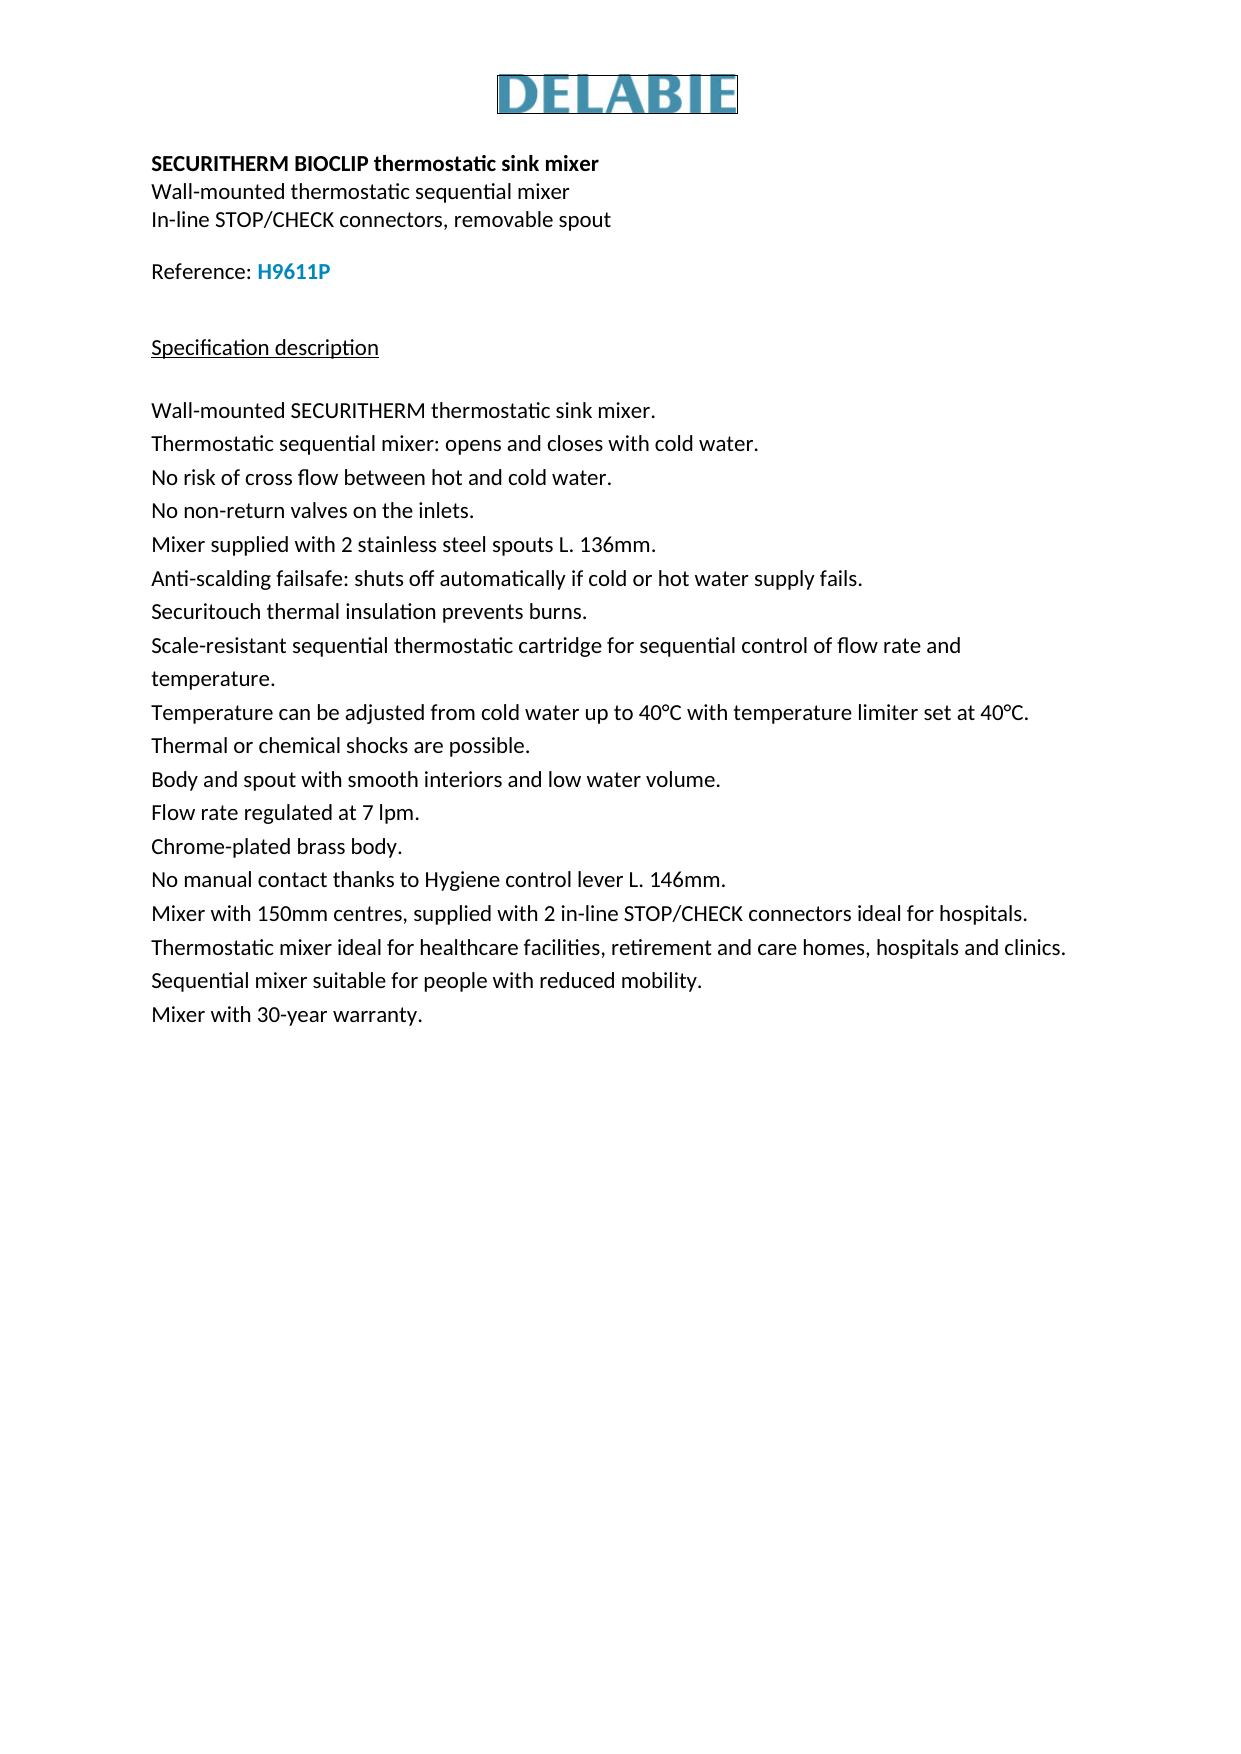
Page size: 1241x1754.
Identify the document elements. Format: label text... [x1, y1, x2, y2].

text Flow rate regulated at 7 lpm. [151, 798, 1084, 827]
text No risk of cross flow between hot and cold water. [151, 463, 1084, 491]
text Thermal or chemical shocks are possible. [151, 731, 1084, 759]
text Reference: H9611P [151, 257, 1084, 285]
text Chrome-plated brass body. [151, 832, 1084, 860]
text Mixer with 150mm centres, supplied with 2 in-line STOP/CHECK connectors ideal for hospitals. [151, 899, 1084, 927]
text Scale-resistant sequential thermostatic cartridge for sequential control of flow rate and temperature. [151, 631, 1084, 692]
text Anti-scalding failsafe: shuts off automatically if cold or hot water supply fails. [151, 564, 1084, 592]
text Mixer supplied with 2 stainless steel spouts L. 136mm. [151, 530, 1084, 558]
text Body and spout with smooth interiors and low water volume. [151, 765, 1084, 793]
text Wall-mounted SECURITHERM thermostatic sink mixer. [151, 396, 1084, 424]
text Sequential mixer suitable for people with reduced mobility. [151, 966, 1084, 994]
text Mixer with 30-year warranty. [151, 1000, 1084, 1028]
text Temperature can be adjusted from cold water up to 40°C with temperature limiter set at 40°C. [151, 698, 1084, 726]
text Thermostatic sequential mixer: opens and closes with cold water. [151, 429, 1084, 458]
text Specification description [151, 333, 1084, 361]
text Wall-mounted thermostatic sequential mixer [151, 177, 1084, 205]
text No non-return valves on the inlets. [151, 497, 1084, 525]
text SECURITHERM BIOCLIP thermostatic sink mixer [151, 149, 1084, 177]
text In-line STOP/CHECK connectors, removable spout [151, 205, 1084, 233]
text Thermostatic mixer ideal for healthcare facilities, retirement and care homes, hospitals and clinics. [151, 933, 1084, 961]
picture [498, 76, 737, 113]
text Securitouch thermal insulation prevents burns. [151, 597, 1084, 625]
text No manual contact thanks to Hygiene control lever L. 146mm. [151, 866, 1084, 894]
